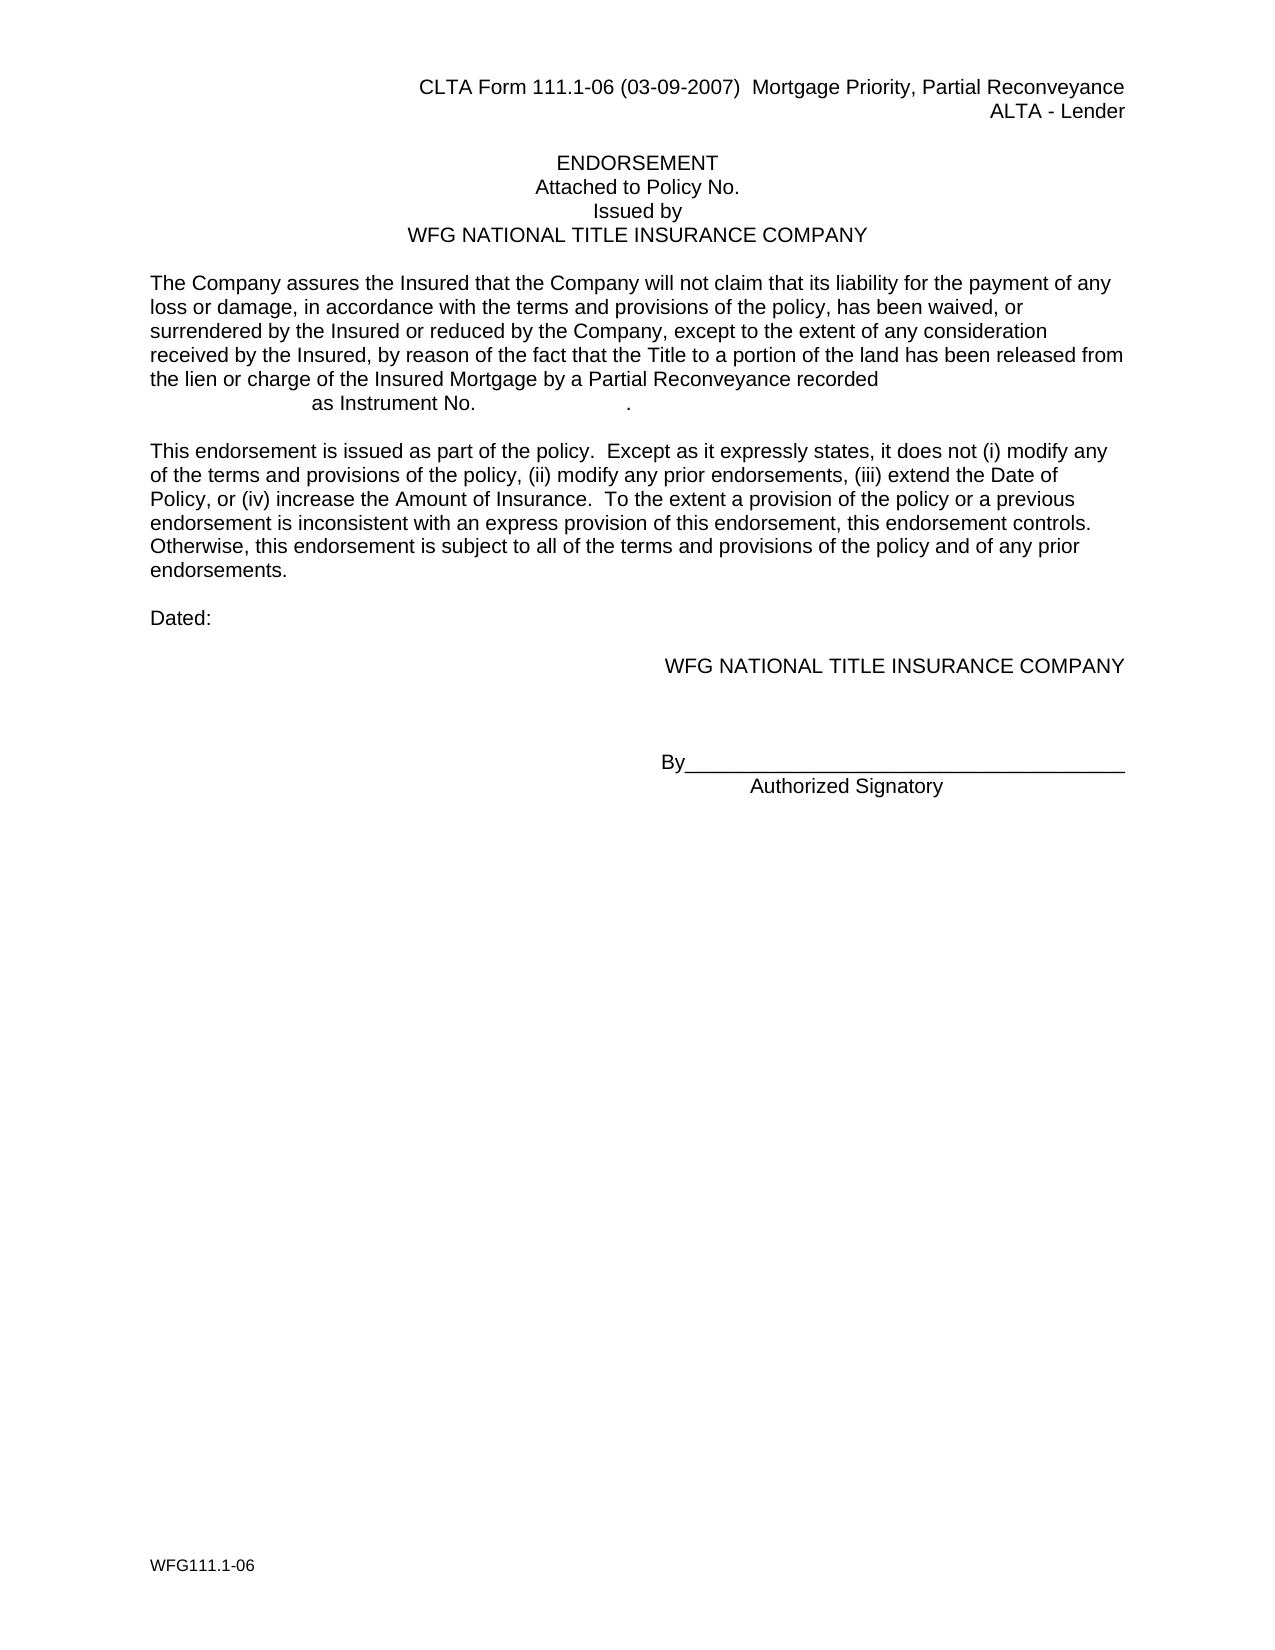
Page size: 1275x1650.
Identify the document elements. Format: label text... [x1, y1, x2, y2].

text Issued by [150, 199, 1125, 223]
text This endorsement is issued as part of the policy. Except as it expressly states, it does not (i) modify any of the terms and provisions of the policy, (ii) modify any prior endorsements, (iii) extend the Date of Policy, or (iv) increase the Amount of Insurance. To the extent a provision of the policy or a previous endorsement is inconsistent with an express provision of this endorsement, this endorsement controls. Otherwise, this endorsement is subject to all of the terms and provisions of the policy and of any prior endorsements. [150, 438, 1125, 582]
text By______________________________________ [150, 750, 1125, 774]
text WFG NATIONAL TITLE INSURANCE COMPANY [150, 654, 1125, 678]
text WFG NATIONAL TITLE INSURANCE COMPANY [150, 223, 1125, 247]
text Attached to Policy No. [150, 175, 1125, 199]
text ENDORSEMENT [150, 151, 1125, 175]
text Dated: [150, 606, 1125, 630]
text The Company assures the Insured that the Company will not claim that its liability for the payment of any loss or damage, in accordance with the terms and provisions of the policy, has been waived, or surrendered by the Insured or reduced by the Company, except to the extent of any consideration received by the Insured, by reason of the fact that the Title to a portion of the land has been released from the lien or charge of the Insured Mortgage by a Partial Reconveyance recorded as Instrument No. . [150, 271, 1125, 414]
text Authorized Signatory [150, 774, 1125, 798]
